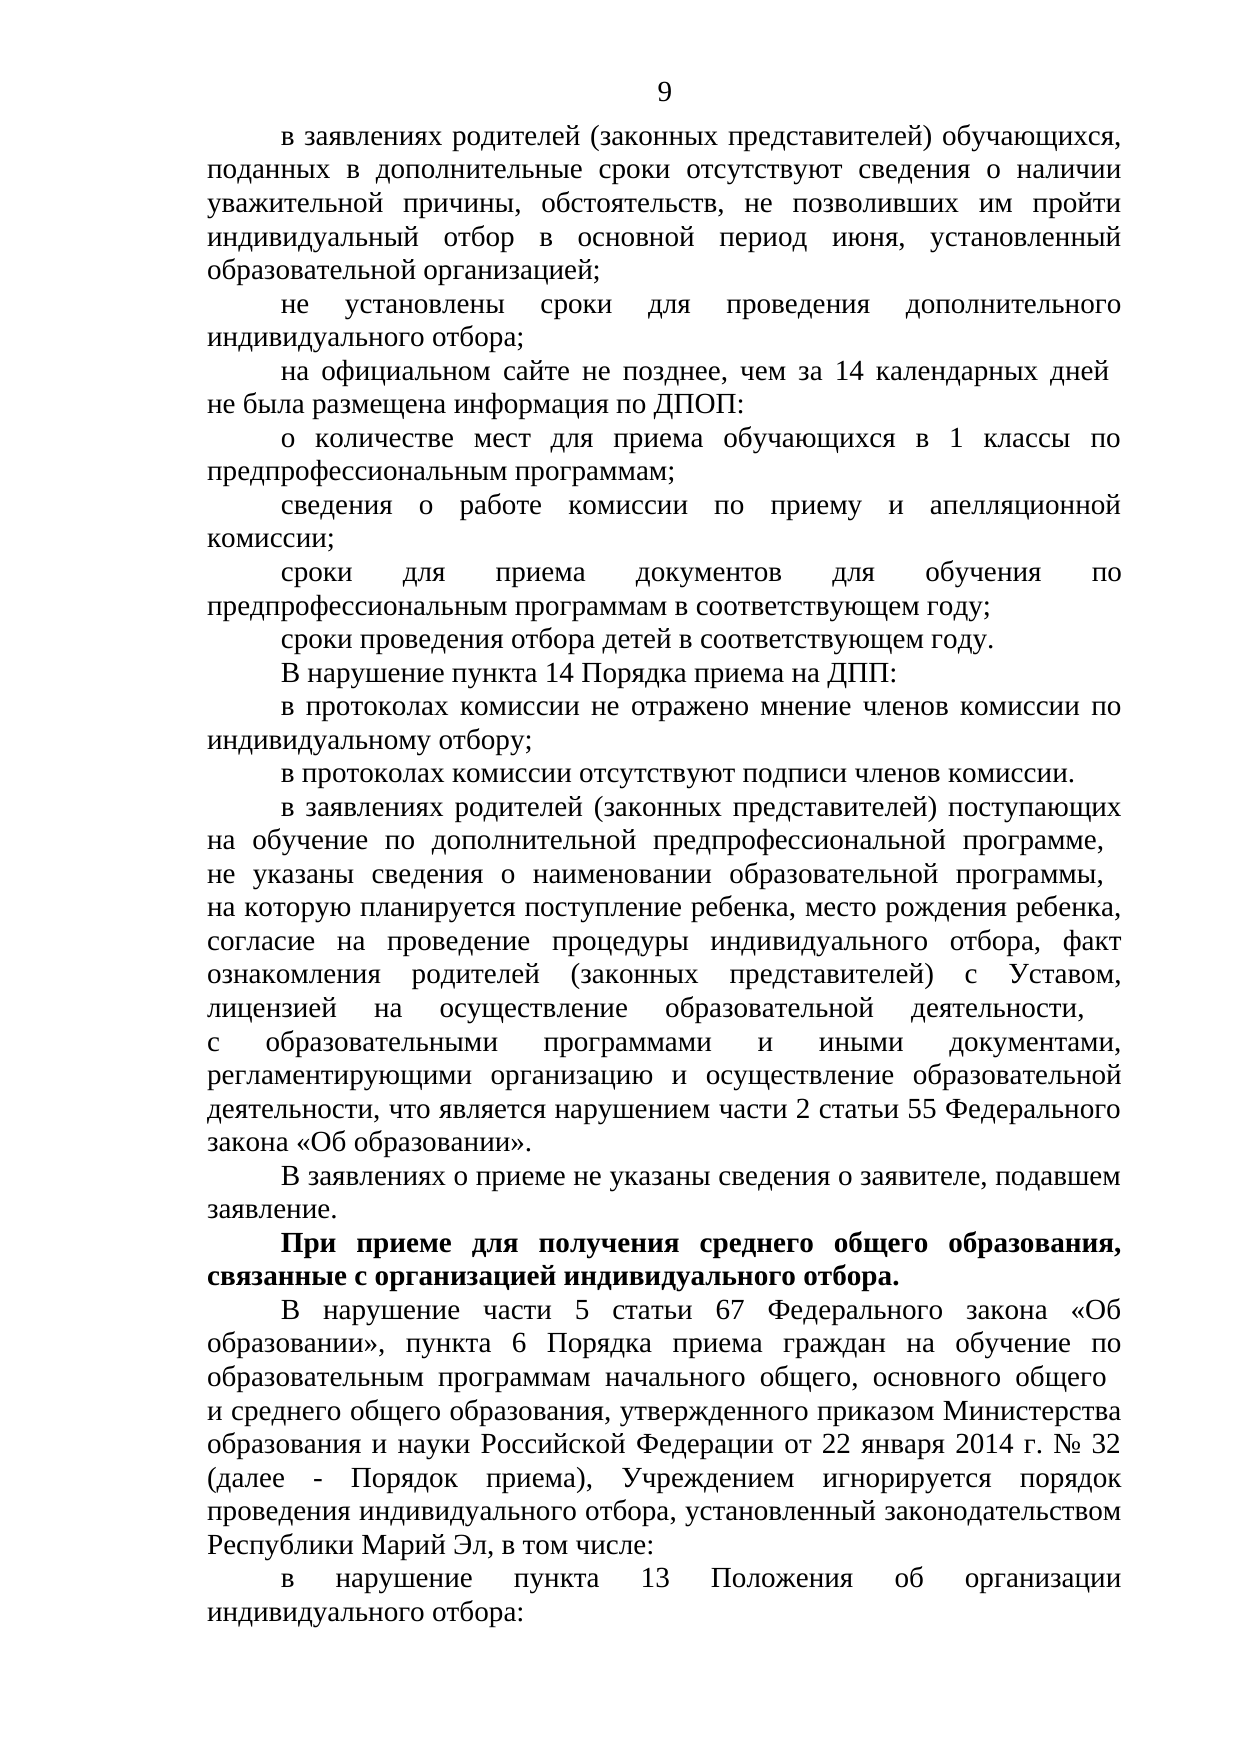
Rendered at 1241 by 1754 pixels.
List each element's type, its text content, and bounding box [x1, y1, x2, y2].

text В заявлениях о приеме не указаны сведения о заявителе, подавшем заявление. [207, 1158, 1122, 1225]
text в нарушение пункта 13 Положения об организации индивидуального отбора: [207, 1560, 1122, 1627]
text в протоколах комиссии не отражено мнение членов комиссии по индивидуальному отбору; [207, 688, 1122, 755]
text В нарушение пункта 14 Порядка приема на ДПП: [207, 655, 1122, 688]
text о количестве мест для приема обучающихся в 1 классы по предпрофессиональным программам; [207, 420, 1122, 487]
text не установлены сроки для проведения дополнительного индивидуального отбора; [207, 286, 1122, 353]
text сведения о работе комиссии по приему и апелляционной комиссии; [207, 487, 1122, 554]
text на официальном сайте не позднее, чем за 14 календарных дней не была размещена информация по ДПОП: [207, 353, 1122, 420]
text При приеме для получения среднего общего образования, связанные с организацией индивидуального отбора. [207, 1225, 1122, 1292]
text в заявлениях родителей (законных представителей) поступающих на обучение по дополнительной предпрофессиональной программе, не указаны сведения о наименовании образовательной программы, на которую планируется поступление ребенка, место рождения ребенка, согласие на проведение процедуры индивидуального отбора, факт ознакомления родителей (законных представителей) с Уставом, лицензией на осуществление образовательной деятельности, с образовательными программами и иными документами, регламентирующими организацию и осуществление образовательной деятельности, что является нарушением части 2 статьи 55 Федерального закона «Об образовании». [207, 789, 1122, 1158]
text сроки для приема документов для обучения по предпрофессиональным программам в соответствующем году; [207, 554, 1122, 621]
text сроки проведения отбора детей в соответствующем году. [207, 621, 1122, 655]
text в заявлениях родителей (законных представителей) обучающихся, поданных в дополнительные сроки отсутствуют сведения о наличии уважительной причины, обстоятельств, не позволивших им пройти индивидуальный отбор в основной период июня, установленный образовательной организацией; [207, 118, 1122, 286]
text в протоколах комиссии отсутствуют подписи членов комиссии. [207, 755, 1122, 789]
text В нарушение части 5 статьи 67 Федерального закона «Об образовании», пункта 6 Порядка приема граждан на обучение по образовательным программам начального общего, основного общего и среднего общего образования, утвержденного приказом Министерства образования и науки Российской Федерации от 22 января 2014 г. № 32 (далее - Порядок приема), Учреждением игнорируется порядок проведения индивидуального отбора, установленный законодательством Республики Марий Эл, в том числе: [207, 1292, 1122, 1560]
